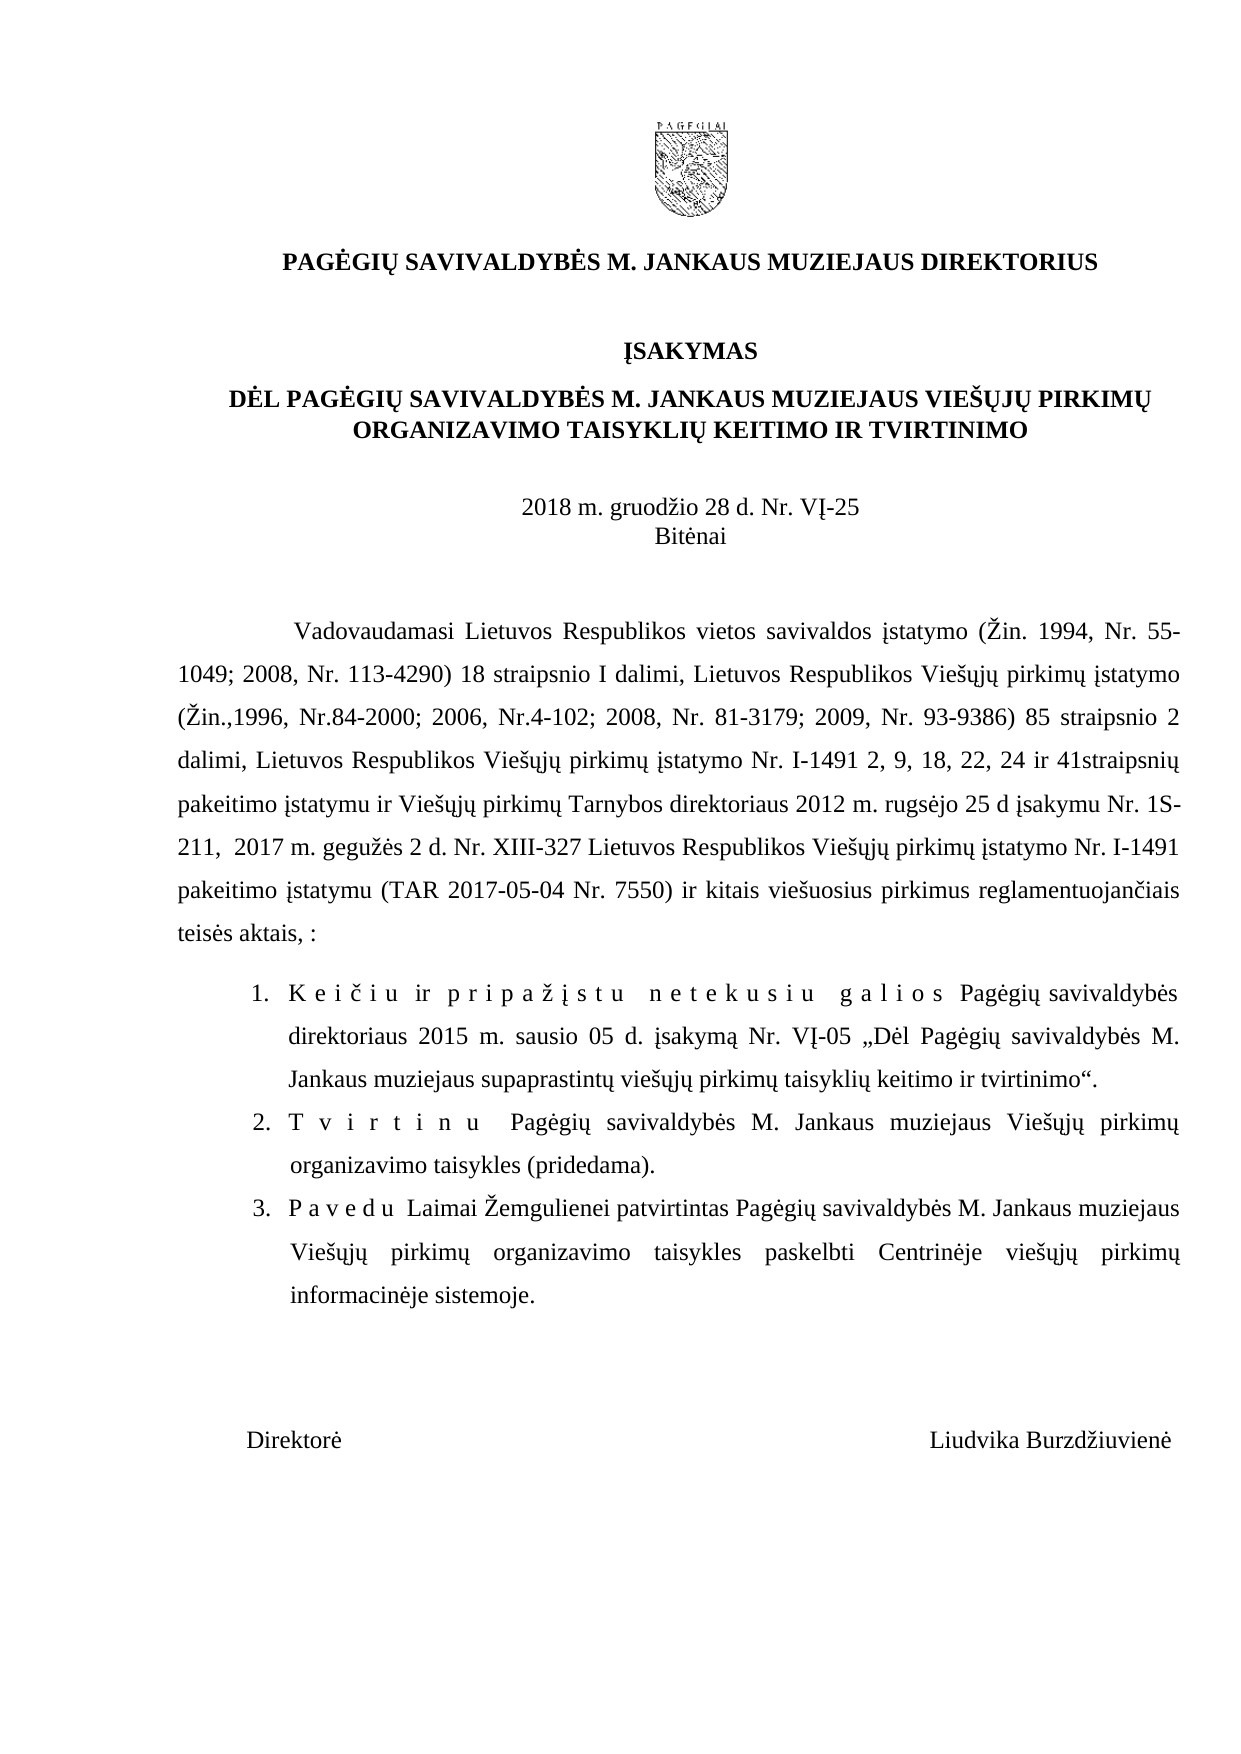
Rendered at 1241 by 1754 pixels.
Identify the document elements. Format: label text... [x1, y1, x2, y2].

table_cell 2018 m. gruodžio 28 d. Nr. VĮ-25 Bitėnai [189, 480, 1192, 568]
list T v i r t i n u Pagėgių savivaldybės M. Jankaus muziejaus Viešųjų pirkimų organizavimo taisykles (pridedama). [252, 1107, 1181, 1179]
table_header [189, 118, 1192, 235]
text Direktorė Liudvika Burzdžiuvienė [177, 1425, 1181, 1453]
list K e i č i u ir p r i p a ž į s t u n e t e k u s i u g a l i o s Pagėgių savivaldybės direktoriaus 2015 m. sausio 05 d. įsakymą Nr. VĮ-05 „Dėl Pagėgių savivaldybės M. Jankaus muziejaus supaprastintų viešųjų pirkimų taisyklių keitimo ir tvirtinimo“. [251, 978, 1181, 1093]
list P a v e d u Laimai Žemgulienei patvirtintas Pagėgių savivaldybės M. Jankaus muziejaus Viešųjų pirkimų organizavimo taisykles paskelbti Centrinėje viešųjų pirkimų informacinėje sistemoje. [252, 1193, 1181, 1308]
text Vadovaudamasi Lietuvos Respublikos vietos savivaldos įstatymo (Žin. 1994, Nr. 55-1049; 2008, Nr. 113-4290) 18 straipsnio I dalimi, Lietuvos Respublikos Viešųjų pirkimų įstatymo (Žin.,1996, Nr.84-2000; 2006, Nr.4-102; 2008, Nr. 81-3179; 2009, Nr. 93-9386) 85 straipsnio 2 dalimi, Lietuvos Respublikos Viešųjų pirkimų įstatymo Nr. I-1491 2, 9, 18, 22, 24 ir 41straipsnių pakeitimo įstatymu ir Viešųjų pirkimų Tarnybos direktoriaus 2012 m. rugsėjo 25 d įsakymu Nr. 1S-211, 2017 m. gegužės 2 d. Nr. XIII-327 Lietuvos Respublikos Viešųjų pirkimų įstatymo Nr. I-1491 pakeitimo įstatymu (TAR 2017-05-04 Nr. 7550) ir kitais viešuosius pirkimus reglamentuojančiais teisės aktais, : [177, 616, 1181, 947]
table_cell PAGĖGIŲ SAVIVALDYBĖS M. jANKAUS MUZIEJAUS direktorius įsakymas dėl PAGĖGIŲ SAVIVALDYBĖS M. JANKAUS MUZIEJAUS VIEŠŲJŲ PIRKIMŲ organizavimo taisyklių keitimo ir tvirtinimo [189, 235, 1192, 480]
